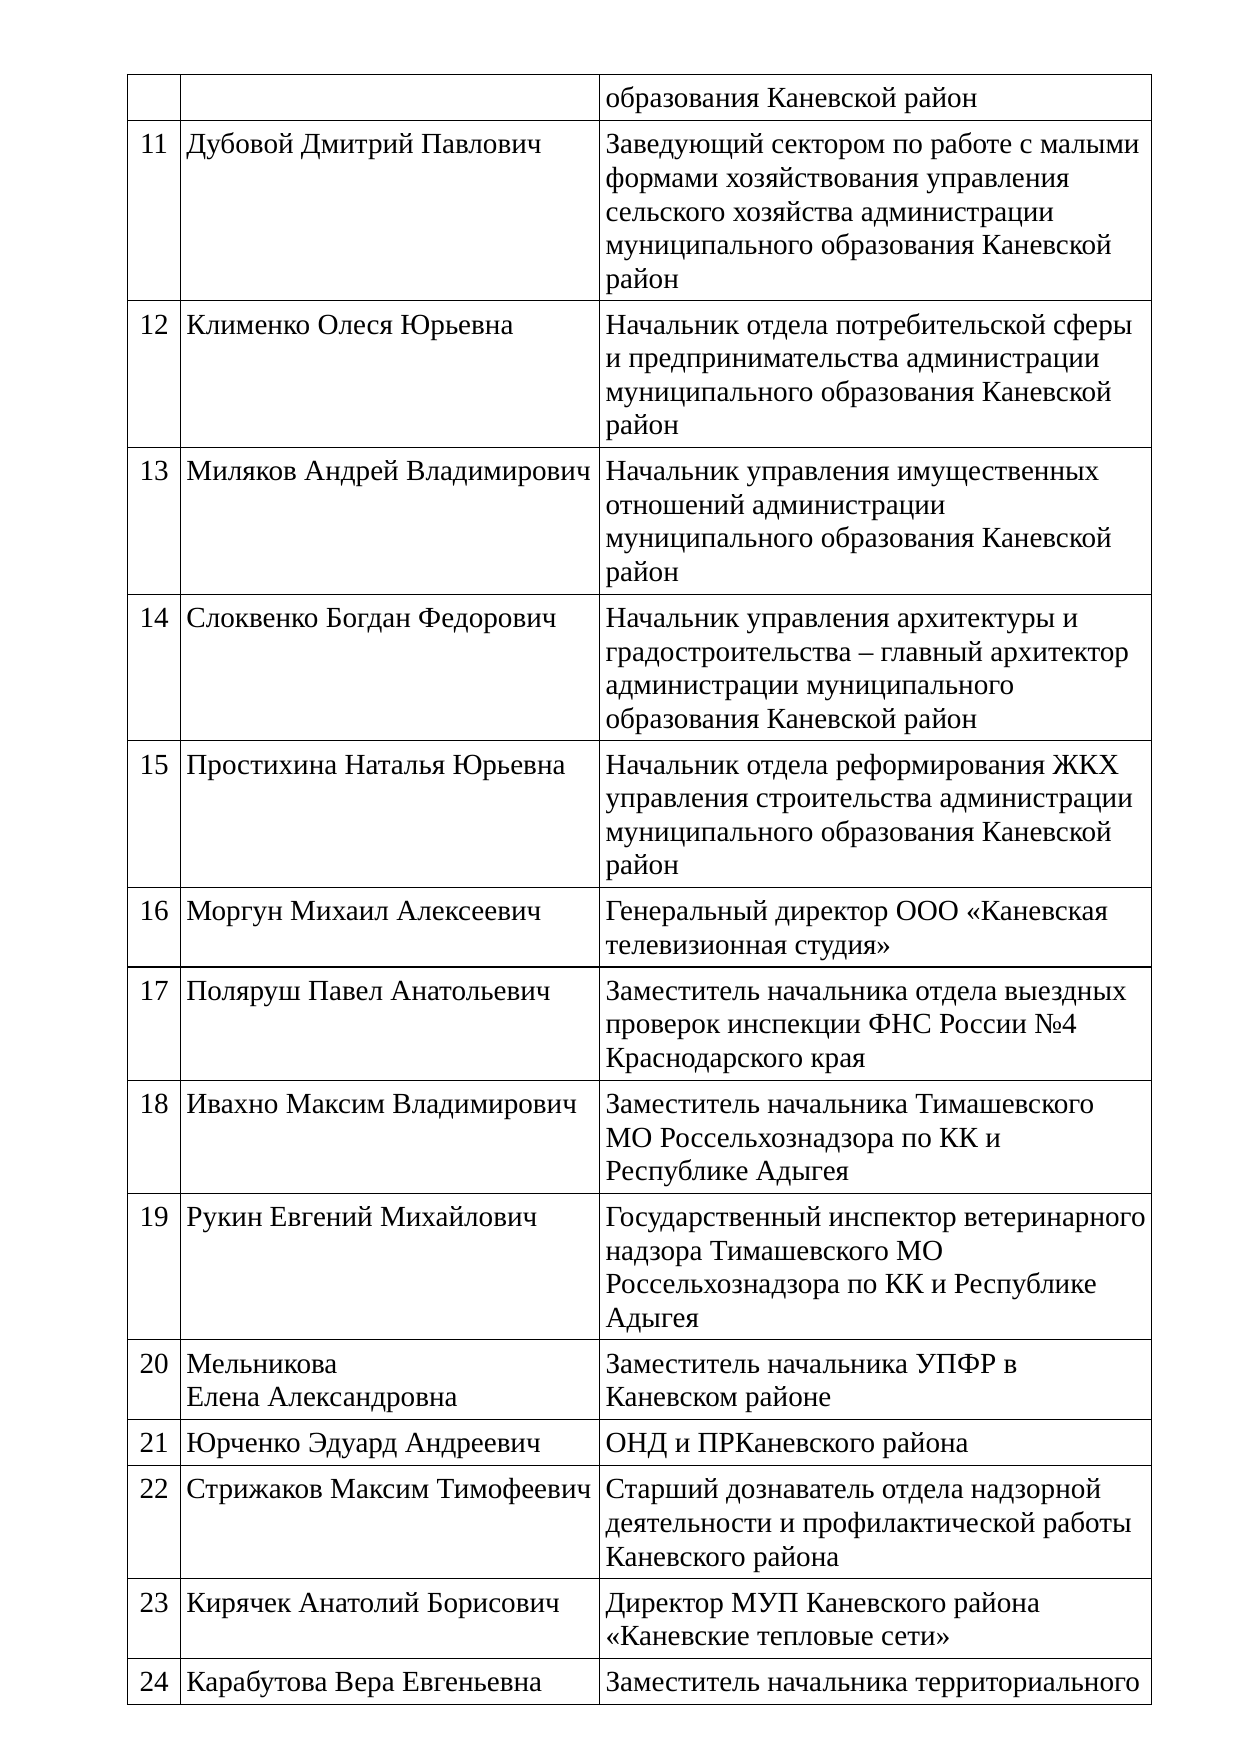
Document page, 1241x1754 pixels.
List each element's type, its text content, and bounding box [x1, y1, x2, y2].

table_cell 18 [128, 1081, 180, 1193]
table_cell Заместитель начальника отдела выездных проверок инспекции ФНС России №4 Краснодарского края [600, 968, 1151, 1079]
table_cell Рукин Евгений Михайлович [181, 1194, 599, 1339]
table_cell Заместитель начальника Тимашевского МО Россельхознадзора по КК и Республике Адыгея [600, 1081, 1151, 1193]
table_cell Мельникова Елена Александровна [181, 1340, 599, 1419]
table_cell Директор МУП Каневского района «Каневские тепловые сети» [600, 1579, 1151, 1658]
table_cell 24 [128, 1659, 180, 1704]
table_cell Начальник отдела реформирования ЖКХ управления строительства администрации муниципального образования Каневской район [600, 741, 1151, 887]
table_cell 10 [128, 75, 180, 120]
table_cell 12 [128, 301, 180, 447]
table_cell Кирячек Анатолий Борисович [181, 1579, 599, 1658]
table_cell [181, 75, 599, 120]
table_cell 22 [128, 1466, 180, 1578]
table_cell Юрченко Эдуард Андреевич [181, 1420, 599, 1465]
table_cell Старший дознаватель отдела надзорной деятельности и профилактической работы Каневского района [600, 1466, 1151, 1578]
table_cell Дубовой Дмитрий Павлович [181, 121, 599, 300]
table_cell Клименко Олеся Юрьевна [181, 301, 599, 447]
table_cell Начальник управления архитектуры и градостроительства – главный архитектор администрации муниципального образования Каневской район [600, 595, 1151, 740]
table_cell Генеральный директор ООО «Каневская телевизионная студия» [600, 888, 1151, 966]
table_cell Моргун Михаил Алексеевич [181, 888, 599, 966]
table_cell Простихина Наталья Юрьевна [181, 741, 599, 887]
table_cell 17 [128, 968, 180, 1079]
table_cell ОНД и ПРКаневского района [600, 1420, 1151, 1465]
table_cell 14 [128, 595, 180, 740]
table_cell Стрижаков Максим Тимофеевич [181, 1466, 599, 1578]
table_cell Государственный инспектор ветеринарного надзора Тимашевского МО Россельхознадзора по КК и Республике Адыгея [600, 1194, 1151, 1339]
table_cell 23 [128, 1579, 180, 1658]
table_cell Начальник отдела потребительской сферы и предпринимательства администрации муниципального образования Каневской район [600, 301, 1151, 447]
table_cell 20 [128, 1340, 180, 1419]
table_cell 13 [128, 448, 180, 593]
table_cell Слоквенко Богдан Федорович [181, 595, 599, 740]
table_cell Миляков Андрей Владимирович [181, 448, 599, 593]
table_cell 15 [128, 741, 180, 887]
table_cell Начальник управления имущественных отношений администрации муниципального образования Каневской район [600, 448, 1151, 593]
table_cell 21 [128, 1420, 180, 1465]
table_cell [600, 1659, 1151, 1704]
table_cell Поляруш Павел Анатольевич [181, 968, 599, 1079]
table_cell 11 [128, 121, 180, 300]
table_cell Ивахно Максим Владимирович [181, 1081, 599, 1193]
table_cell Заведующий сектором по работе с малыми формами хозяйствования управления сельского хозяйства администрации муниципального образования Каневской район [600, 121, 1151, 300]
table_cell 19 [128, 1194, 180, 1339]
table_cell 16 [128, 888, 180, 966]
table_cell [600, 75, 1151, 120]
table_cell Заместитель начальника УПФР в Каневском районе [600, 1340, 1151, 1419]
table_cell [181, 1659, 599, 1704]
